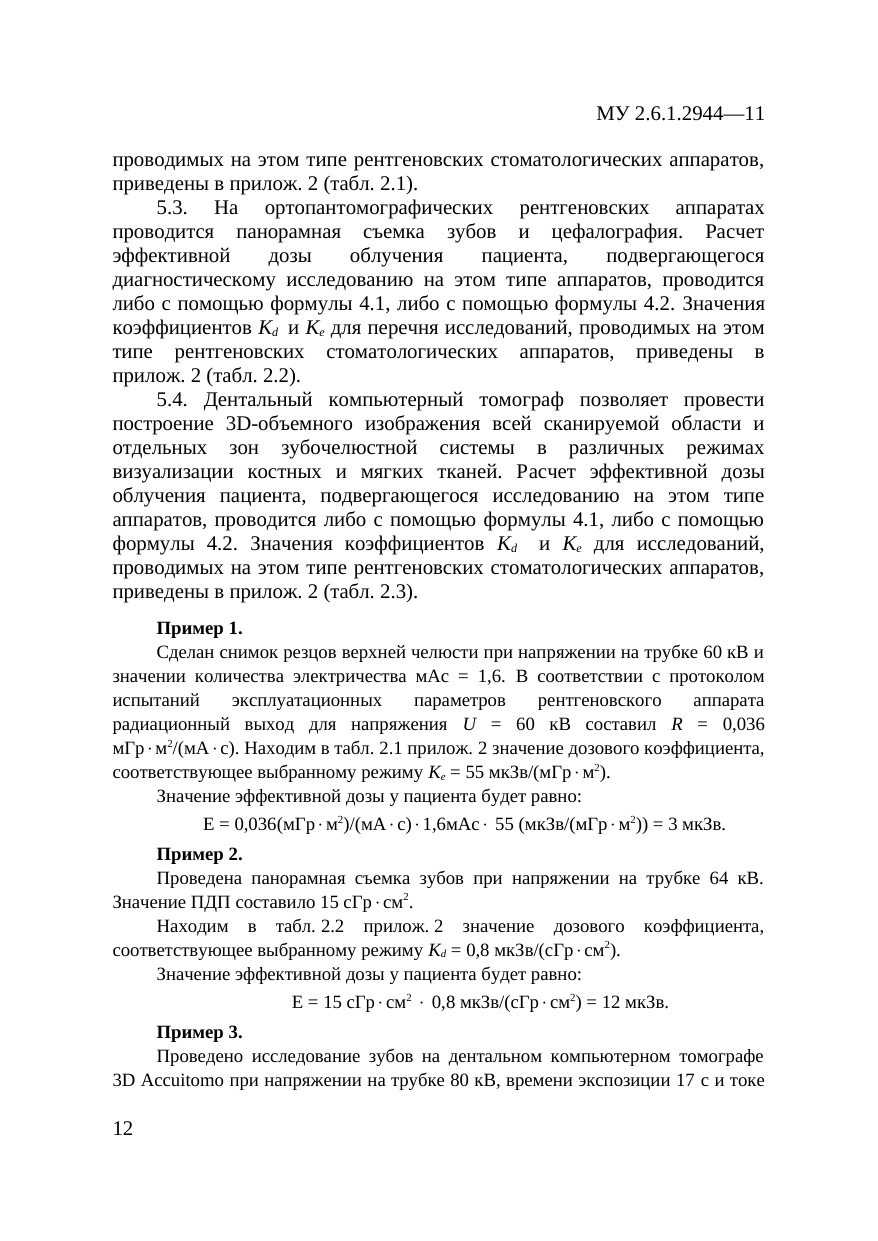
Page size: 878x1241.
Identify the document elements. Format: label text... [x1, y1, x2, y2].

text Находим в табл. 2.2 прилож. 2 значение дозового коэффициента, соответствующее выбранному режиму Kd = 0,8 мкЗв/(сГрсм2). [112, 913, 765, 961]
text Проведена панорамная съемка зубов при напряжении на трубке 64 кВ. Значение ПДП составило 15 сГрсм2. [112, 865, 765, 913]
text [112, 148, 765, 196]
text Значение эффективной дозы у пациента будет равно: [112, 783, 765, 807]
text Е = 15 сГрсм2 0,8 мкЗв/(сГрсм2) = 12 мкЗв. [112, 991, 765, 1013]
text 5.3. На ортопантомографических рентгеновских аппаратах проводится панорамная съемка зубов и цефалография. Расчет эффективной дозы облучения пациента, подвергающегося диагностическому исследованию на этом типе аппаратов, проводится либо с помощью формулы 4.1, либо с помощью формулы 4.2. Значения коэффициентов Kd и Ke для перечня исследований, проводимых на этом типе рентгеновских стоматологических аппаратов, приведены в прилож. 2 (табл. 2.2). [112, 196, 765, 387]
text Значение эффективной дозы у пациента будет равно: [112, 961, 765, 985]
text Пример 3. [112, 1019, 765, 1043]
text Пример 1. [112, 615, 765, 639]
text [112, 1043, 765, 1091]
text Сделан снимок резцов верхней челюсти при напряжении на трубке 60 кВ и значении количества электричества мАс = 1,6. В соответствии с протоколом испытаний эксплуатационных параметров рентгеновского аппарата радиационный выход для напряжения U = 60 кВ составил R = 0,036 мГрм2/(мАс). Находим в табл. 2.1 прилож. 2 значение дозового коэффициента, соответствующее выбранному режиму Ke = 55 мкЗв/(мГрм2). [112, 639, 765, 783]
text Е = 0,036(мГрм2)/(мАс)1,6мАс 55 (мкЗв/(мГрм2)) = 3 мкЗв. [112, 813, 765, 835]
text 5.4. Дентальный компьютерный томограф позволяет провести построение 3D-объемного изображения всей сканируемой области и отдельных зон зубочелюстной системы в различных режимах визуализации костных и мягких тканей. Расчет эффективной дозы облучения пациента, подвергающегося исследованию на этом типе аппаратов, проводится либо с помощью формулы 4.1, либо с помощью формулы 4.2. Значения коэффициентов Kd и Ke для исследований, проводимых на этом типе рентгеновских стоматологических аппаратов, приведены в прилож. 2 (табл. 2.3). [112, 387, 765, 603]
text Пример 2. [112, 841, 765, 865]
